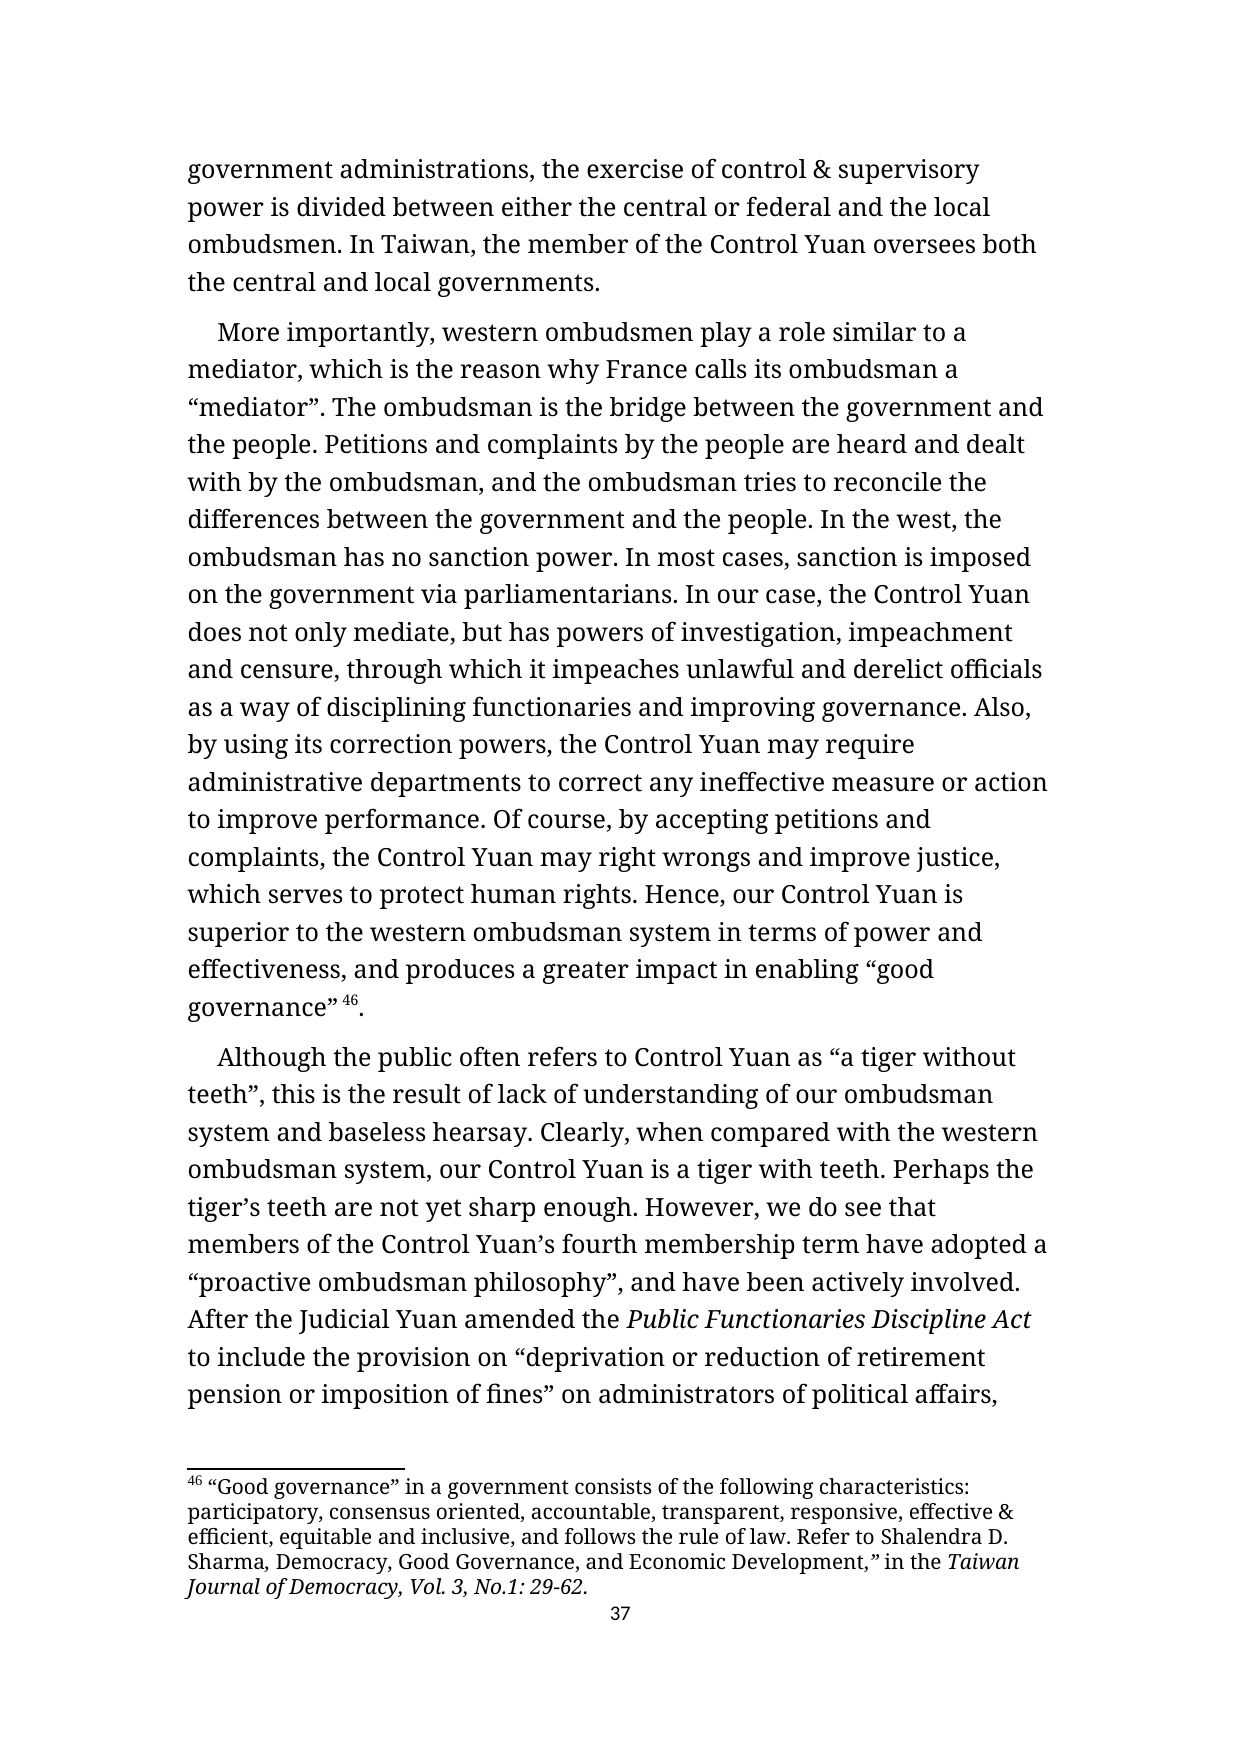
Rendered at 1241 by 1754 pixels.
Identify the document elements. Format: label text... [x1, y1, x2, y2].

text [187, 150, 1053, 300]
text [187, 1037, 1053, 1412]
text More importantly, western ombudsmen play a role similar to a mediator, which is the reason why France calls its ombudsman a “mediator”. The ombudsman is the bridge between the government and the people. Petitions and complaints by the people are heard and dealt with by the ombudsman, and the ombudsman tries to reconcile the differences between the government and the people. In the west, the ombudsman has no sanction power. In most cases, sanction is imposed on the government via parliamentarians. In our case, the Control Yuan does not only mediate, but has powers of investigation, impeachment and censure, through which it impeaches unlawful and derelict officials as a way of disciplining functionaries and improving governance. Also, by using its correction powers, the Control Yuan may require administrative departments to correct any ineffective measure or action to improve performance. Of course, by accepting petitions and complaints, the Control Yuan may right wrongs and improve justice, which serves to protect human rights. Hence, our Control Yuan is superior to the western ombudsman system in terms of power and effectiveness, and produces a greater impact in enabling “good governance” . [187, 312, 1053, 1025]
